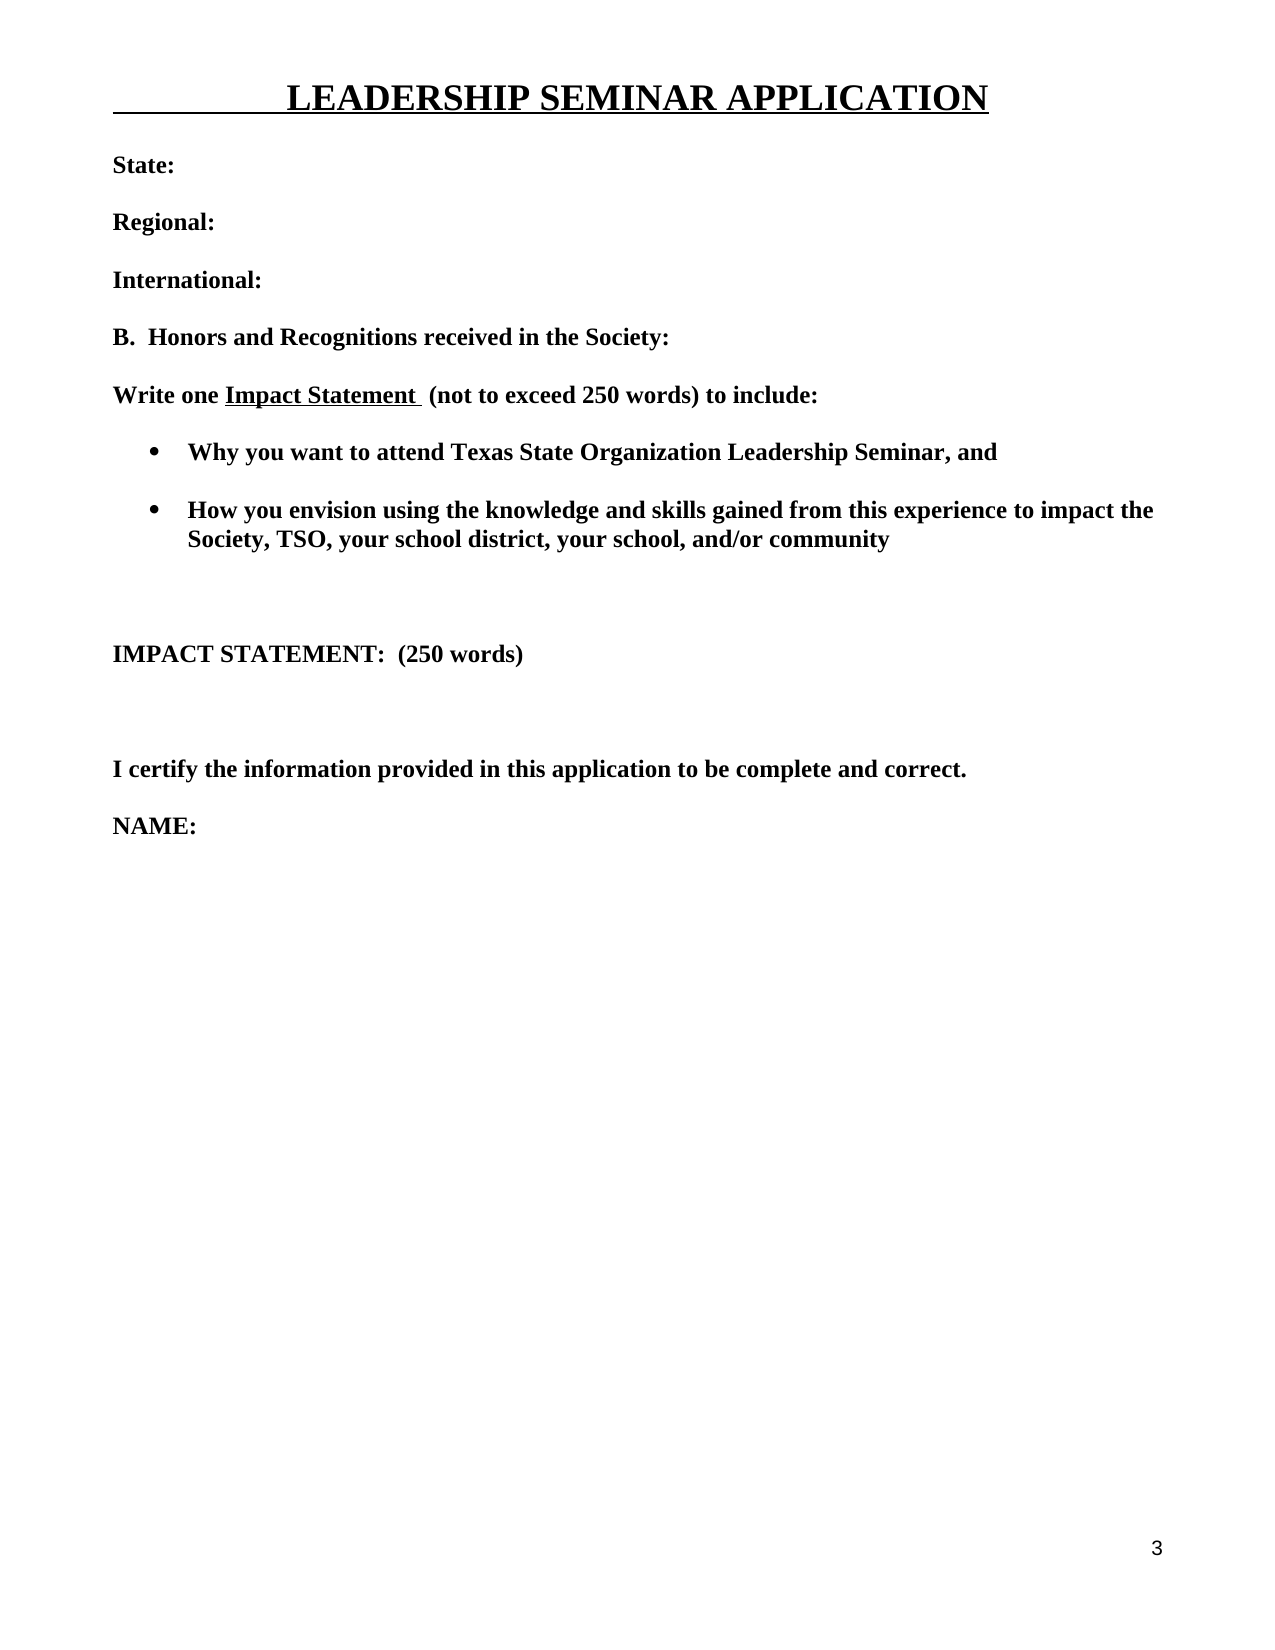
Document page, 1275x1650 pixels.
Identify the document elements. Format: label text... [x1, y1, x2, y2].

text International: [112, 265, 1162, 294]
text B. Honors and Recognitions received in the Society: [112, 322, 1162, 351]
text Regional: [112, 207, 1162, 236]
list Why you want to attend Texas State Organization Leadership Seminar, and [150, 437, 1162, 466]
text State: [112, 150, 1162, 179]
list How you envision using the knowledge and skills gained from this experience to impact the Society, TSO, your school district, your school, and/or community [150, 495, 1162, 552]
text NAME: [112, 811, 1162, 840]
text IMPACT STATEMENT: (250 words) [112, 639, 1162, 667]
text Write one Impact Statement (not to exceed 250 words) to include: [112, 380, 1162, 409]
text I certify the information provided in this application to be complete and correct. [112, 754, 1162, 782]
